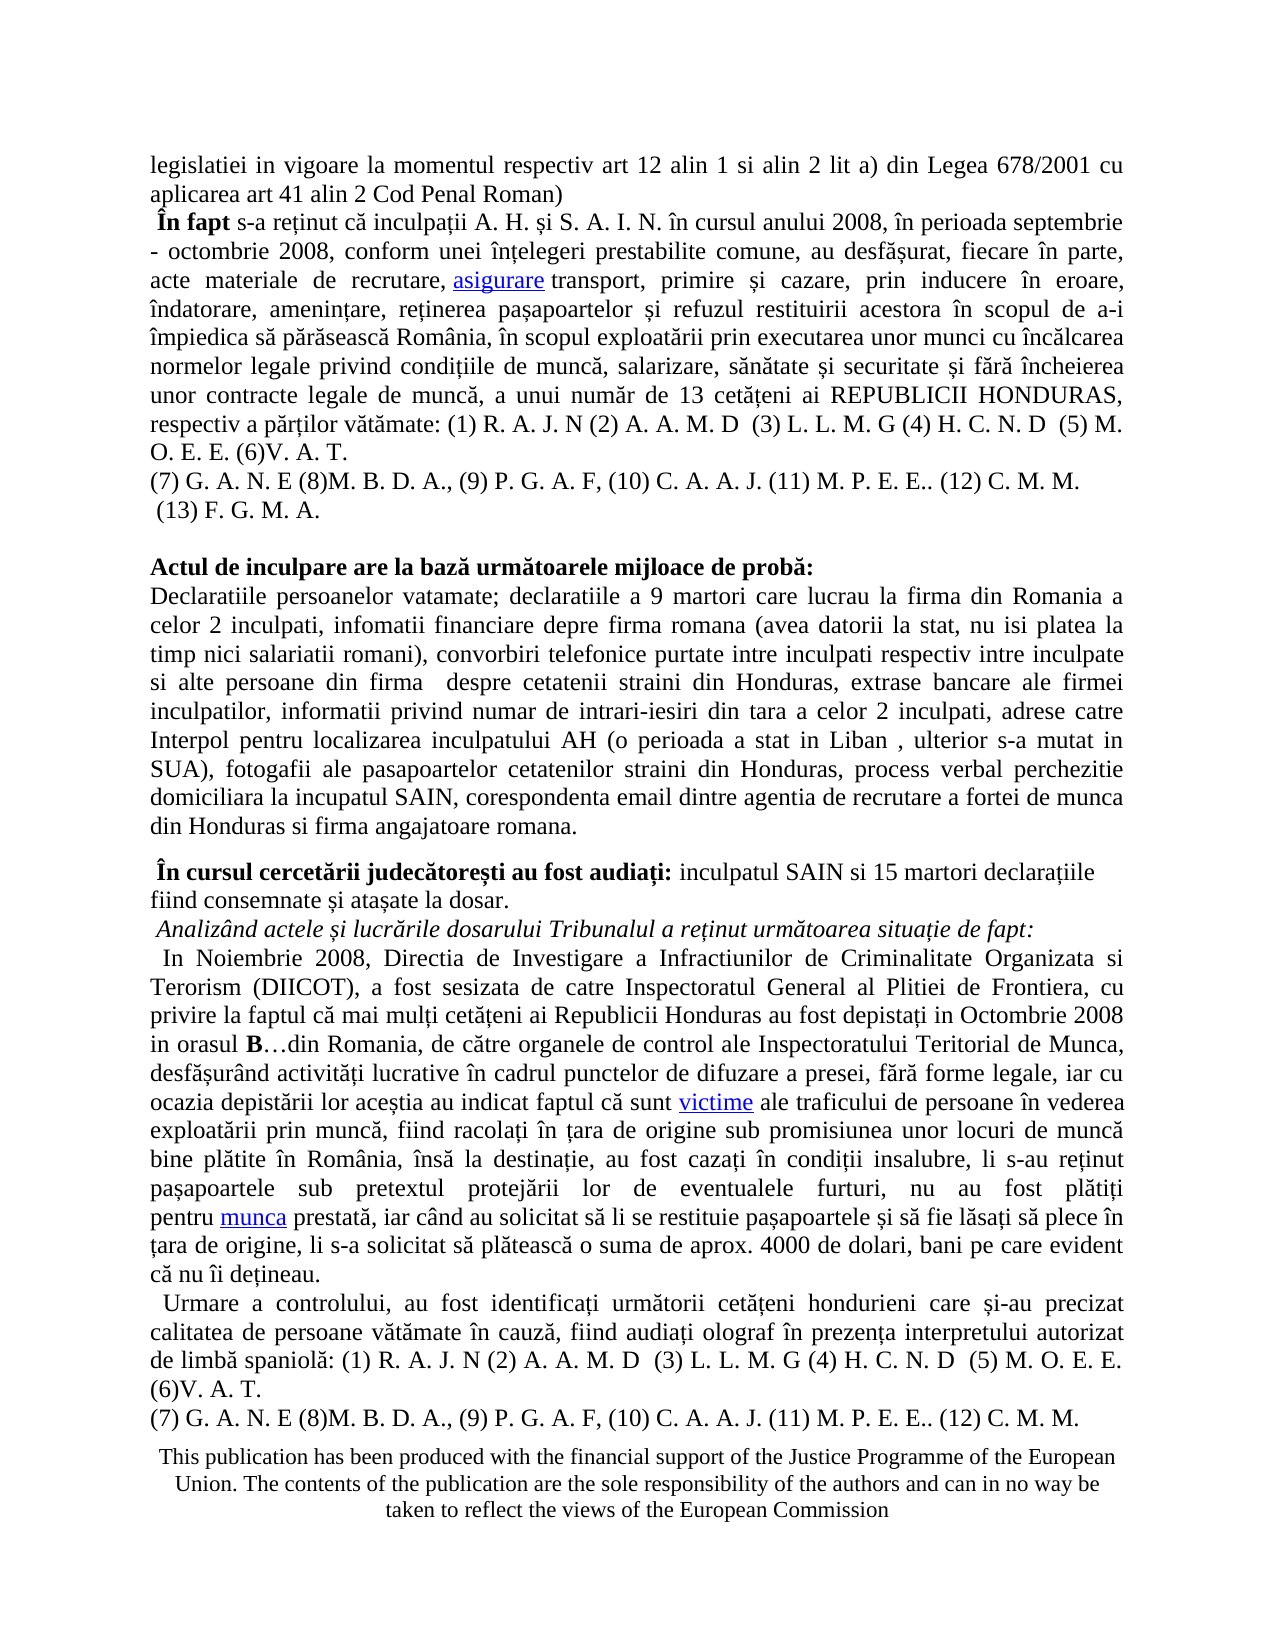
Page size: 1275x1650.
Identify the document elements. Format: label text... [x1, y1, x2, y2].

text (7) G. A. N. E (8)M. B. D. A., (9) P. G. A. F, (10) C. A. A. J. (11) M. P. E. E.. (12) C. M. M. [150, 1403, 1125, 1432]
text Actul de inculpare are la bază următoarele mijloace de probă: [150, 552, 1125, 581]
text Declaratiile persoanelor vatamate; declaratiile a 9 martori care lucrau la firma din Romania a celor 2 inculpati, infomatii financiare depre firma romana (avea datorii la stat, nu isi platea la timp nici salariatii romani), convorbiri telefonice purtate intre inculpati respectiv intre inculpate si alte persoane din firma despre cetatenii straini din Honduras, extrase bancare ale firmei inculpatilor, informatii privind numar de intrari-iesiri din tara a celor 2 inculpati, adrese catre Interpol pentru localizarea inculpatului AH (o perioada a stat in Liban , ulterior s-a mutat in SUA), fotogafii ale pasapoartelor cetatenilor straini din Honduras, process verbal perchezitie domiciliara la incupatul SAIN, corespondenta email dintre agentia de recrutare a fortei de munca din Honduras si firma angajatoare romana. [150, 581, 1125, 840]
text In Noiembrie 2008, Directia de Investigare a Infractiunilor de Criminalitate Organizata si Terorism (DIICOT), a fost sesizata de catre Inspectoratul General al Plitiei de Frontiera, cu privire la faptul că mai mulți cetățeni ai Republicii Honduras au fost depistați in Octombrie 2008 in orasul B…din Romania, de către organele de control ale Inspectoratului Teritorial de Munca, desfășurând activități lucrative în cadrul punctelor de difuzare a presei, fără forme legale, iar cu ocazia depistării lor aceștia au indicat faptul că sunt victime ale traficului de persoane în vederea exploatării prin muncă, fiind racolați în țara de origine sub promisiunea unor locuri de muncă bine plătite în România, însă la destinație, au fost cazați în condiții insalubre, li s-au reținut pașapoartele sub pretextul protejării lor de eventualele furturi, nu au fost plătiți pentru munca prestată, iar când au solicitat să li se restituie pașapoartele și să fie lăsați să plece în țara de origine, li s-a solicitat să plătească o suma de aprox. 4000 de dolari, bani pe care evident că nu îi dețineau. [150, 943, 1125, 1288]
text (7) G. A. N. E (8)M. B. D. A., (9) P. G. A. F, (10) C. A. A. J. (11) M. P. E. E.. (12) C. M. M. [150, 466, 1125, 495]
text Urmare a controlului, au fost identificați următorii cetățeni hondurieni care și-au precizat calitatea de persoane vătămate în cauză, fiind audiați olograf în prezența interpretului autorizat de limbă spaniolă: (1) R. A. J. N (2) A. A. M. D (3) L. L. M. G (4) H. C. N. D (5) M. O. E. E. (6)V. A. T. [150, 1288, 1125, 1403]
text Analizând actele și lucrările dosarului Tribunalul a reținut următoarea situație de fapt: [150, 914, 1125, 943]
text (13) F. G. M. A. [150, 495, 1125, 524]
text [150, 150, 1125, 207]
text În fapt s-a reținut că inculpații A. H. și S. A. I. N. în cursul anului 2008, în perioada septembrie - octombrie 2008, conform unei înțelegeri prestabilite comune, au desfășurat, fiecare în parte, acte materiale de recrutare, asigurare transport, primire și cazare, prin inducere în eroare, îndatorare, amenințare, reținerea pașapoartelor și refuzul restituirii acestora în scopul de a-i împiedica să părăsească România, în scopul exploatării prin executarea unor munci cu încălcarea normelor legale privind condițiile de muncă, salarizare, sănătate și securitate și fără încheierea unor contracte legale de muncă, a unui număr de 13 cetățeni ai REPUBLICII HONDURAS, respectiv a părților vătămate: (1) R. A. J. N (2) A. A. M. D (3) L. L. M. G (4) H. C. N. D (5) M. O. E. E. (6)V. A. T. [150, 207, 1125, 466]
text În cursul cercetării judecătorești au fost audiați: inculpatul SAIN si 15 martori declarațiile fiind consemnate și atașate la dosar. [150, 857, 1125, 914]
